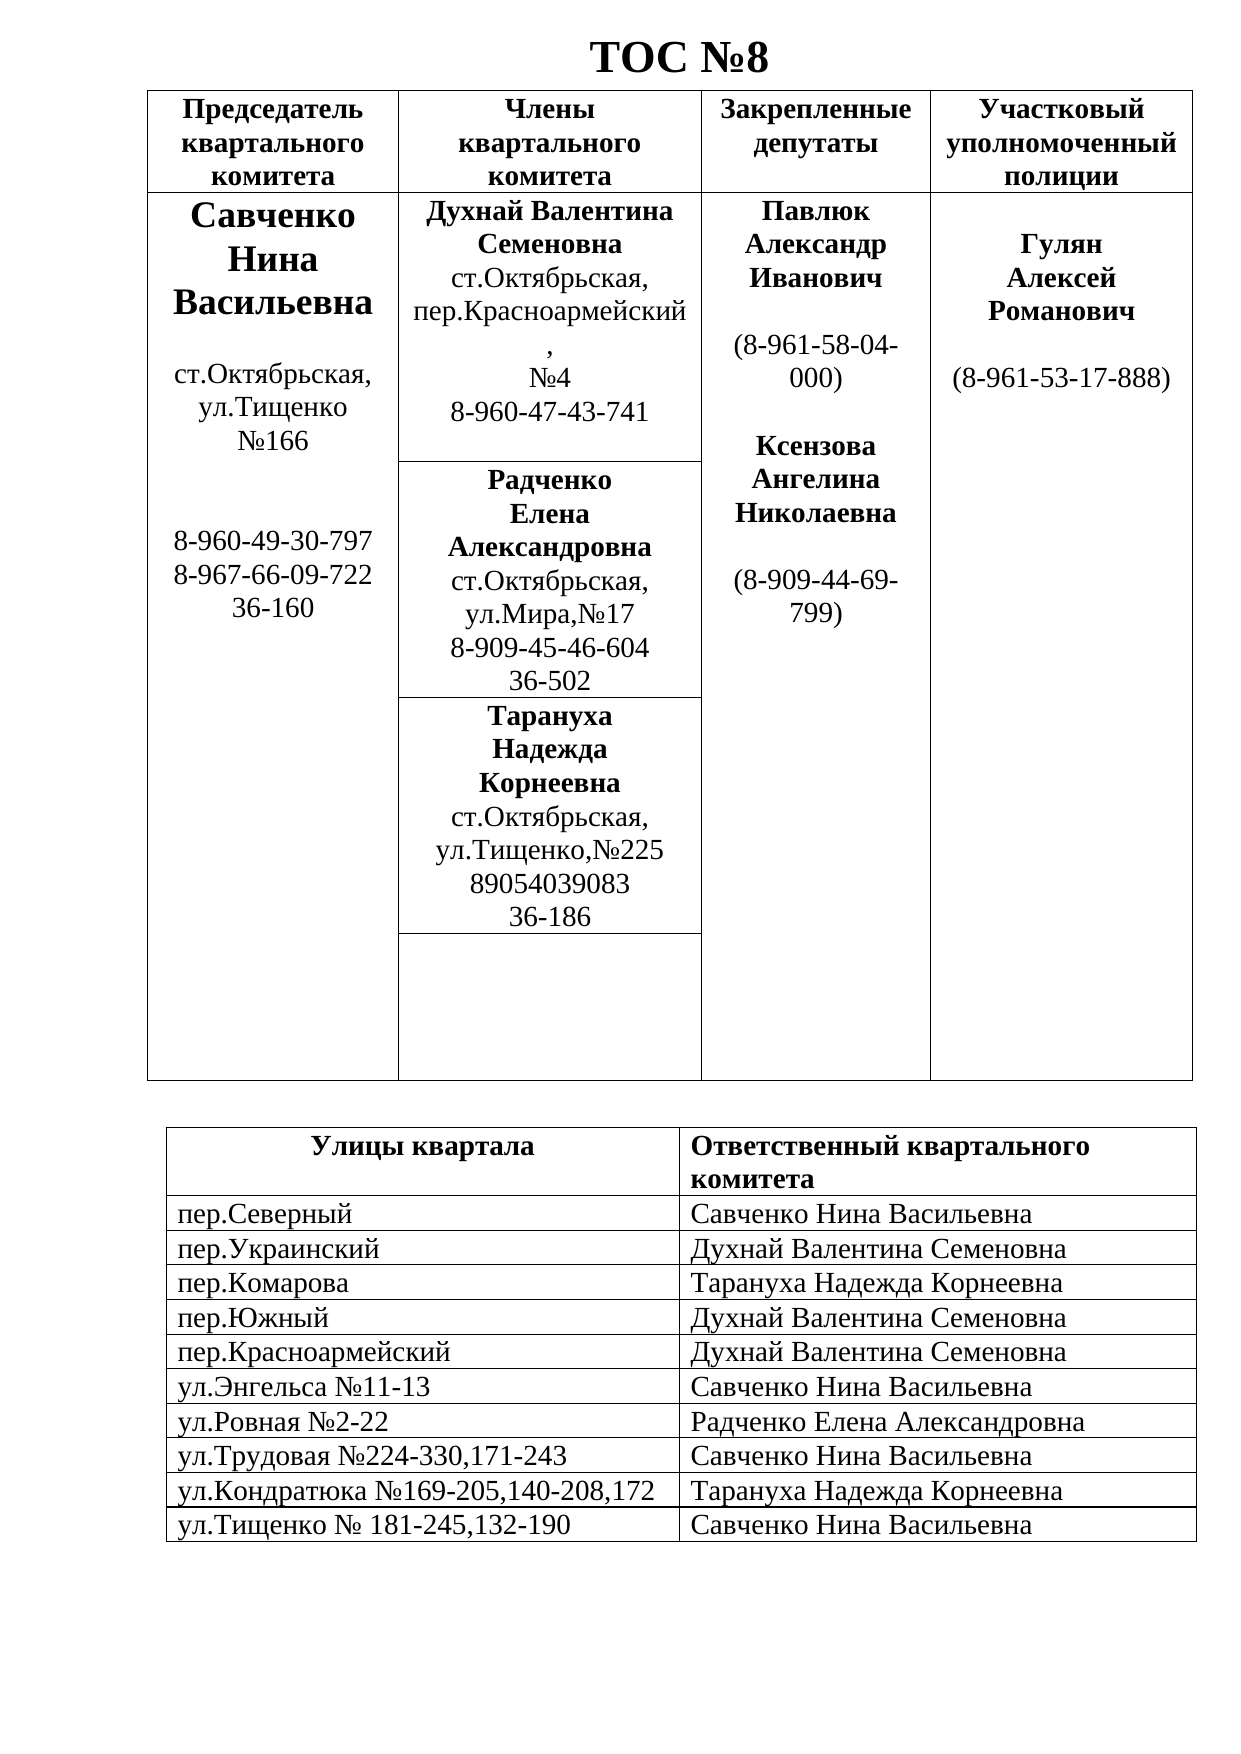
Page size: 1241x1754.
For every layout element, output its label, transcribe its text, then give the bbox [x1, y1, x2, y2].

table_cell пер.Северный [167, 1196, 679, 1230]
table_cell Духнай Валентина Семеновна [680, 1335, 1196, 1368]
table_cell Духнай Валентина Семеновна [680, 1300, 1196, 1333]
table_header Закрепленные депутаты [702, 91, 930, 192]
table_cell ул.Трудовая №224-330,171-243 [167, 1438, 679, 1472]
table_cell Савченко Нина Васильевна [680, 1369, 1196, 1403]
table_cell пер.Украинский [167, 1231, 679, 1264]
table_cell Гулян Алексей Романович (8-961-53-17-888) [931, 193, 1192, 1080]
table_cell Радченко Елена Александровна ст.Октябрьская, ул.Мира,№17 8-909-45-46-604 36-502 [399, 462, 701, 697]
table_cell Духнай Валентина Семеновна ст.Октябрьская, пер.Красноармейский, №4 8-960-47-43-741 [399, 193, 701, 461]
table_cell ул.Энгельса №11-13 [167, 1369, 679, 1403]
table_cell Тарануха Надежда Корнеевна ст.Октябрьская, ул.Тищенко,№225 89054039083 36-186 [399, 698, 701, 933]
table_cell Савченко Нина Васильевна ст.Октябрьская, ул.Тищенко №166 8-960-49-30-797 8-967-66-09-722 36-160 [148, 193, 398, 1080]
table_cell Духнай Валентина Семеновна [680, 1231, 1196, 1264]
table_cell Савченко Нина Васильевна [680, 1508, 1196, 1541]
table_header Председатель квартального комитета [148, 91, 398, 192]
table_header Улицы квартала [167, 1128, 679, 1195]
table_cell ул.Тищенко № 181-245,132-190 [167, 1508, 679, 1541]
table_cell Савченко Нина Васильевна [680, 1196, 1196, 1230]
table_cell пер.Южный [167, 1300, 679, 1333]
table_cell пер.Красноармейский [167, 1335, 679, 1368]
text ТОС №8 [177, 29, 1181, 82]
table_cell Тарануха Надежда Корнеевна [680, 1265, 1196, 1299]
table_cell Савченко Нина Васильевна [680, 1438, 1196, 1472]
table_cell ул.Ровная №2-22 [167, 1404, 679, 1437]
table_cell Павлюк Александр Иванович (8-961-58-04-000) Ксензова Ангелина Николаевна (8-909-44-69-799) [702, 193, 930, 1080]
table_cell пер.Комарова [167, 1265, 679, 1299]
table_cell Тарануха Надежда Корнеевна [680, 1473, 1196, 1506]
table_cell ул.Кондратюка №169-205,140-208,172 [167, 1473, 679, 1506]
table_header Члены квартального комитета [399, 91, 701, 192]
table_header Участковый уполномоченный полиции [931, 91, 1192, 192]
table_cell [399, 934, 701, 1080]
table_cell Радченко Елена Александровна [680, 1404, 1196, 1437]
table_header Ответственный квартального комитета [680, 1128, 1196, 1195]
